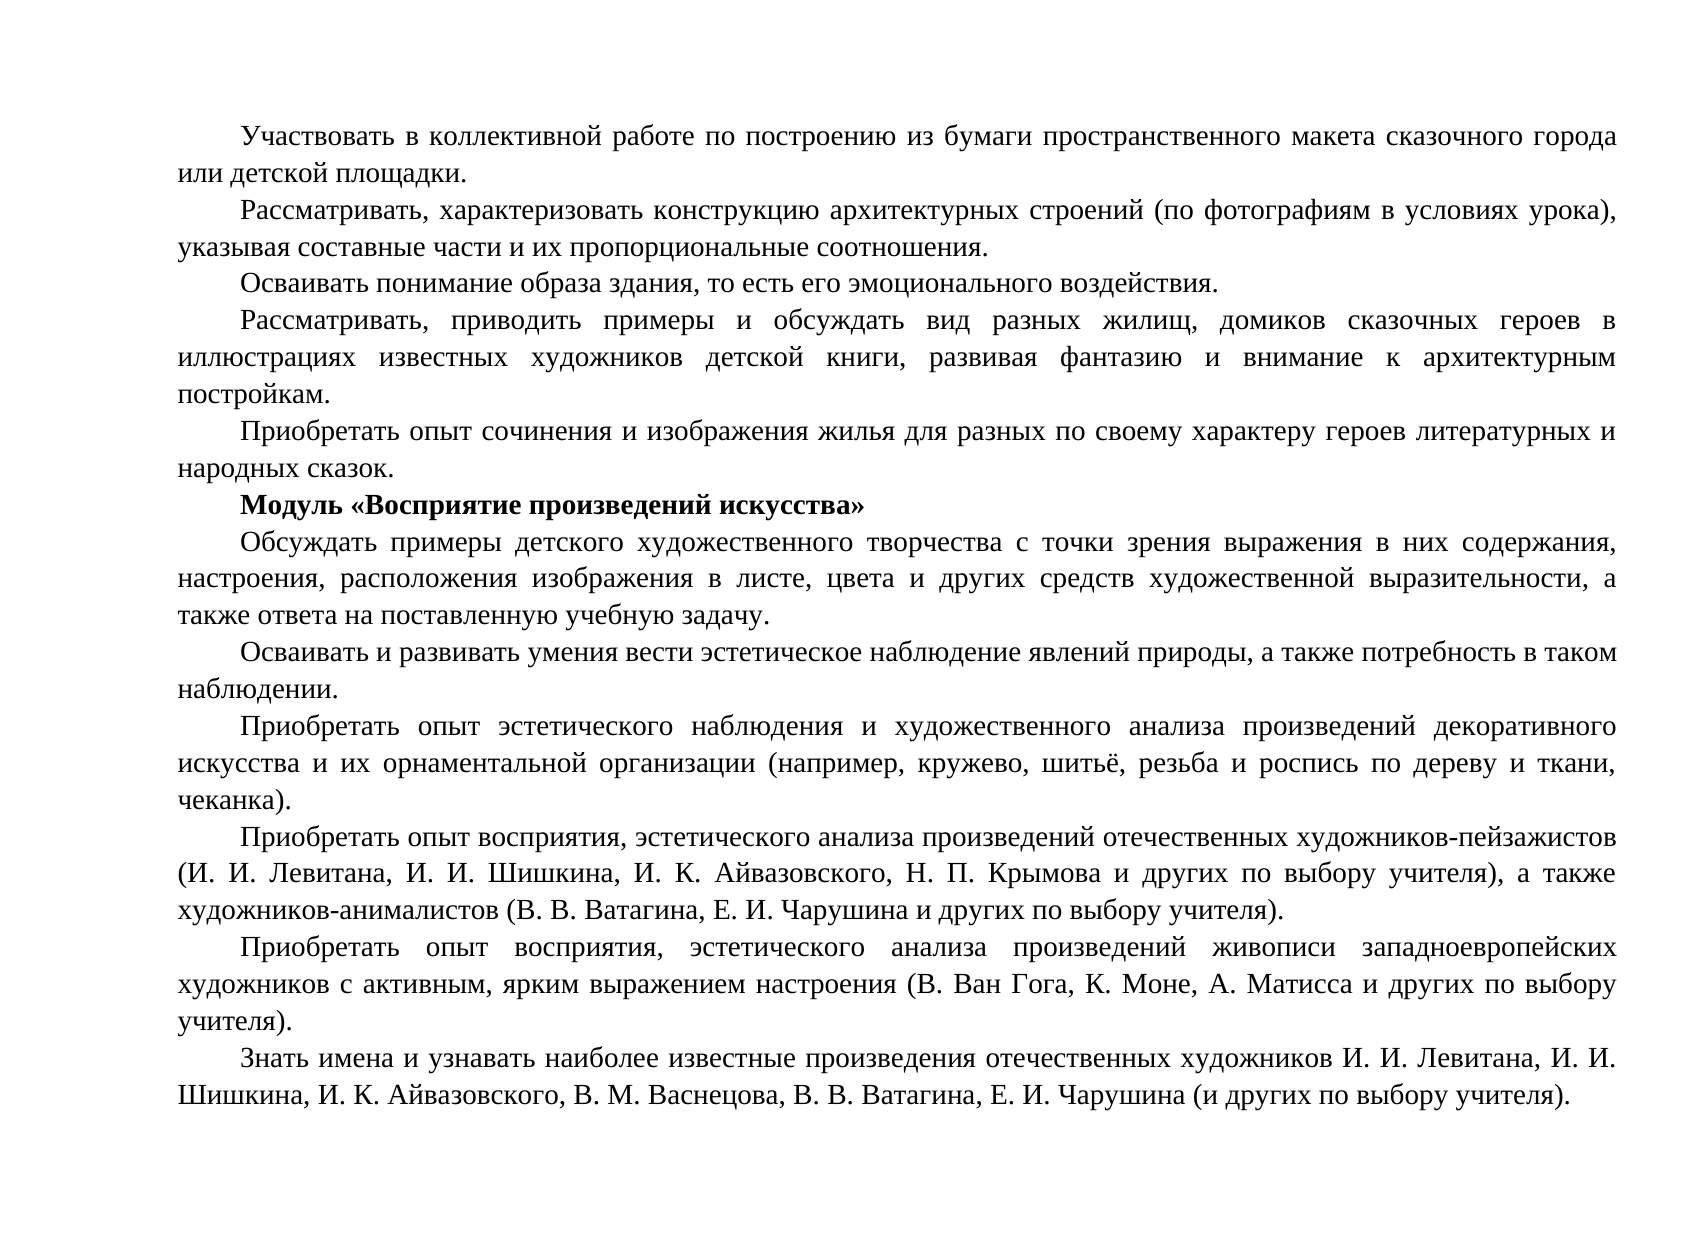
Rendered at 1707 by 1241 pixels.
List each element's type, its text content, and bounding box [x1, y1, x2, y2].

text Приобретать опыт восприятия, эстетического анализа произведений живописи западноевропейских художников с активным, ярким выражением настроения (В. Ван Гога, К. Моне, А. Матисса и других по выбору учителя). [177, 929, 1618, 1037]
text Рассматривать, характеризовать конструкцию архитектурных строений (по фотографиям в условиях урока), указывая составные части и их пропорциональные соотношения. [177, 192, 1618, 262]
text Обсуждать примеры детского художественного творчества с точки зрения выражения в них содержания, настроения, расположения изображения в листе, цвета и других средств художественной выразительности, а также ответа на поставленную учебную задачу. [177, 524, 1618, 631]
text Модуль «Восприятие произведений искусства» [177, 487, 1618, 520]
text Участвовать в коллективной работе по построению из бумаги пространственного макета сказочного города или детской площадки. [177, 118, 1618, 188]
text Знать имена и узнавать наиболее известные произведения отечественных художников И. И. Левитана, И. И. Шишкина, И. К. Айвазовского, В. М. Васнецова, В. В. Ватагина, Е. И. Чарушина (и других по выбору учителя). [177, 1040, 1618, 1110]
text Приобретать опыт восприятия, эстетического анализа произведений отечественных художников-пейзажистов (И. И. Левитана, И. И. Шишкина, И. К. Айвазовского, Н. П. Крымова и других по выбору учителя), а также художников-анималистов (В. В. Ватагина, Е. И. Чарушина и других по выбору учителя). [177, 819, 1618, 926]
text Приобретать опыт сочинения и изображения жилья для разных по своему характеру героев литературных и народных сказок. [177, 413, 1618, 483]
text Рассматривать, приводить примеры и обсуждать вид разных жилищ, домиков сказочных героев в иллюстрациях известных художников детской книги, развивая фантазию и внимание к архитектурным постройкам. [177, 302, 1618, 410]
text Осваивать понимание образа здания, то есть его эмоционального воздействия. [177, 266, 1618, 299]
text Осваивать и развивать умения вести эстетическое наблюдение явлений природы, а также потребность в таком наблюдении. [177, 634, 1618, 705]
text Приобретать опыт эстетического наблюдения и художественного анализа произведений декоративного искусства и их орнаментальной организации (например, кружево, шитьё, резьба и роспись по дереву и ткани, чеканка). [177, 708, 1618, 815]
